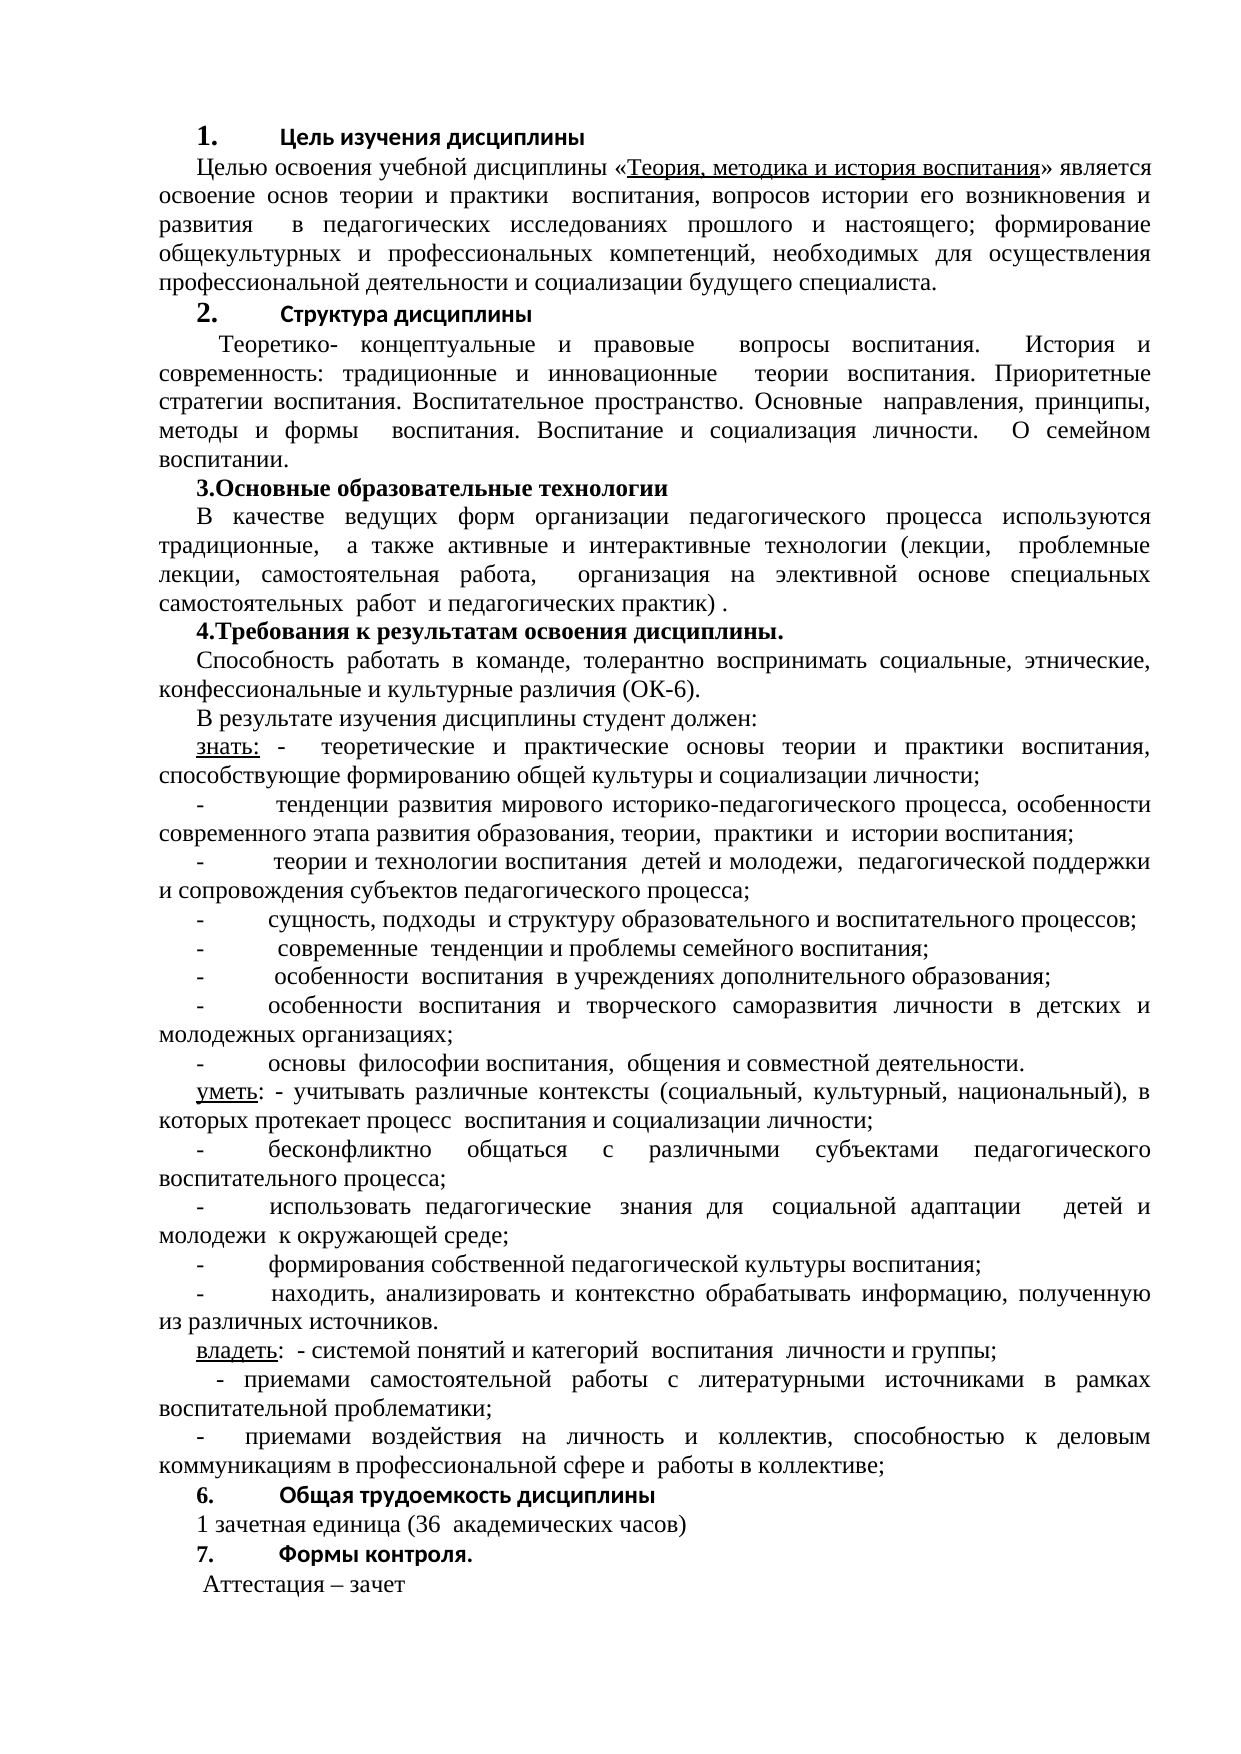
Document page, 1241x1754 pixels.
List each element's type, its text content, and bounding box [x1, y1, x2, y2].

list современные тенденции и проблемы семейного воспитания; [158, 933, 1152, 961]
text Теоретико- концептуальные и правовые вопросы воспитания. История и современность: традиционные и инновационные теории воспитания. Приоритетные стратегии воспитания. Воспитательное пространство. Основные направления, принципы, методы и формы воспитания. Воспитание и социализация личности. О семейном воспитании. [158, 329, 1152, 473]
text В качестве ведущих форм организации педагогического процесса используются традиционные, а также активные и интерактивные технологии (лекции, проблемные лекции, самостоятельная работа, организация на элективной основе специальных самостоятельных работ и педагогических практик) . [158, 501, 1152, 616]
text - приемами воздействия на личность и коллектив, способностью к деловым коммуникациям в профессиональной сфере и работы в коллективе; [158, 1421, 1152, 1479]
list Цель изучения дисциплины [158, 118, 1152, 152]
text Аттестация – зачет [158, 1569, 1152, 1597]
list находить, анализировать и контекстно обрабатывать информацию, полученную из различных источников. [158, 1278, 1152, 1335]
text 3.Основные образовательные технологии [158, 473, 1152, 501]
list особенности воспитания в учреждениях дополнительного образования; [158, 961, 1152, 990]
list основы философии воспитания, общения и совместной деятельности. [158, 1048, 1152, 1076]
list теории и технологии воспитания детей и молодежи, педагогической поддержки и сопровождения субъектов педагогического процесса; [158, 846, 1152, 904]
text - приемами самостоятельной работы с литературными источниками в рамках воспитательной проблематики; [158, 1364, 1152, 1421]
text владеть: - системой понятий и категорий воспитания личности и группы; [158, 1335, 1152, 1364]
list сущность, подходы и структуру образовательного и воспитательного процессов; [158, 904, 1152, 933]
text 4.Требования к результатам освоения дисциплины. [158, 616, 1152, 645]
text знать: - теоретические и практические основы теории и практики воспитания, способствующие формированию общей культуры и социализации личности; [158, 731, 1152, 789]
list особенности воспитания и творческого саморазвития личности в детских и молодежных организациях; [158, 990, 1152, 1048]
text Целью освоения учебной дисциплины «Теория, методика и история воспитания» является освоение основ теории и практики воспитания, вопросов истории его возникновения и развития в педагогических исследованиях прошлого и настоящего; формирование общекультурных и профессиональных компетенций, необходимых для осуществления профессиональной деятельности и социализации будущего специалиста. [158, 152, 1152, 295]
list Структура дисциплины [158, 295, 1152, 329]
list бесконфликтно общаться с различными субъектами педагогического воспитательного процесса; [158, 1134, 1152, 1191]
text 1 зачетная единица (36 академических часов) [158, 1509, 1152, 1538]
text В результате изучения дисциплины студент должен: [158, 703, 1152, 731]
list тенденции развития мирового историко-педагогического процесса, особенности современного этапа развития образования, теории, практики и истории воспитания; [158, 789, 1152, 846]
text уметь: - учитывать различные контексты (социальный, культурный, национальный), в которых протекает процесс воспитания и социализации личности; [158, 1076, 1152, 1134]
list использовать педагогические знания для социальной адаптации детей и молодежи к окружающей среде; [158, 1191, 1152, 1249]
text Способность работать в команде, толерантно воспринимать социальные, этнические, конфессиональные и культурные различия (ОК-6). [158, 645, 1152, 703]
list Общая трудоемкость дисциплины [158, 1479, 1152, 1509]
list формирования собственной педагогической культуры воспитания; [158, 1249, 1152, 1278]
list Формы контроля. [158, 1538, 1152, 1569]
